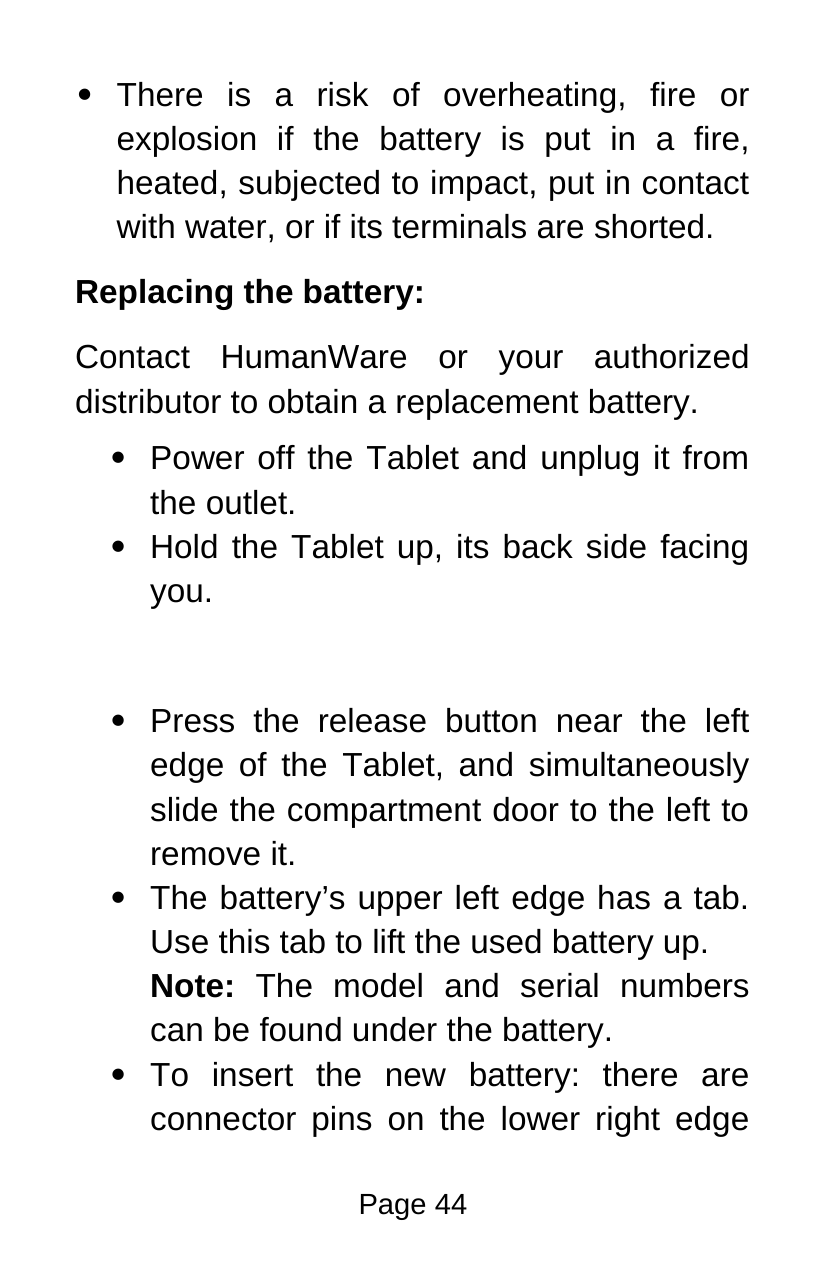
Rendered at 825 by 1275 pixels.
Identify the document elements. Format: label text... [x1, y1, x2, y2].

text Replacing the battery: [75, 273, 750, 311]
list Hold the Tablet up, its back side facing you. [112, 527, 750, 609]
list Press the release button near the left edge of the Tablet, and simultaneously slide the compartment door to the left to remove it. [112, 701, 750, 872]
list Power off the Tablet and unplug it from the outlet. [112, 438, 750, 521]
text Contact HumanWare or your authorized distributor to obtain a replacement battery. [75, 338, 750, 420]
text Note: The model and serial numbers can be found under the battery. [150, 966, 750, 1049]
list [112, 1055, 750, 1137]
list The battery’s upper left edge has a tab. Use this tab to lift the used battery up. [112, 878, 750, 961]
list There is a risk of overheating, fire or explosion if the battery is put in a fire, heated, subjected to impact, put in contact with water, or if its terminals are shorted. [79, 75, 750, 246]
